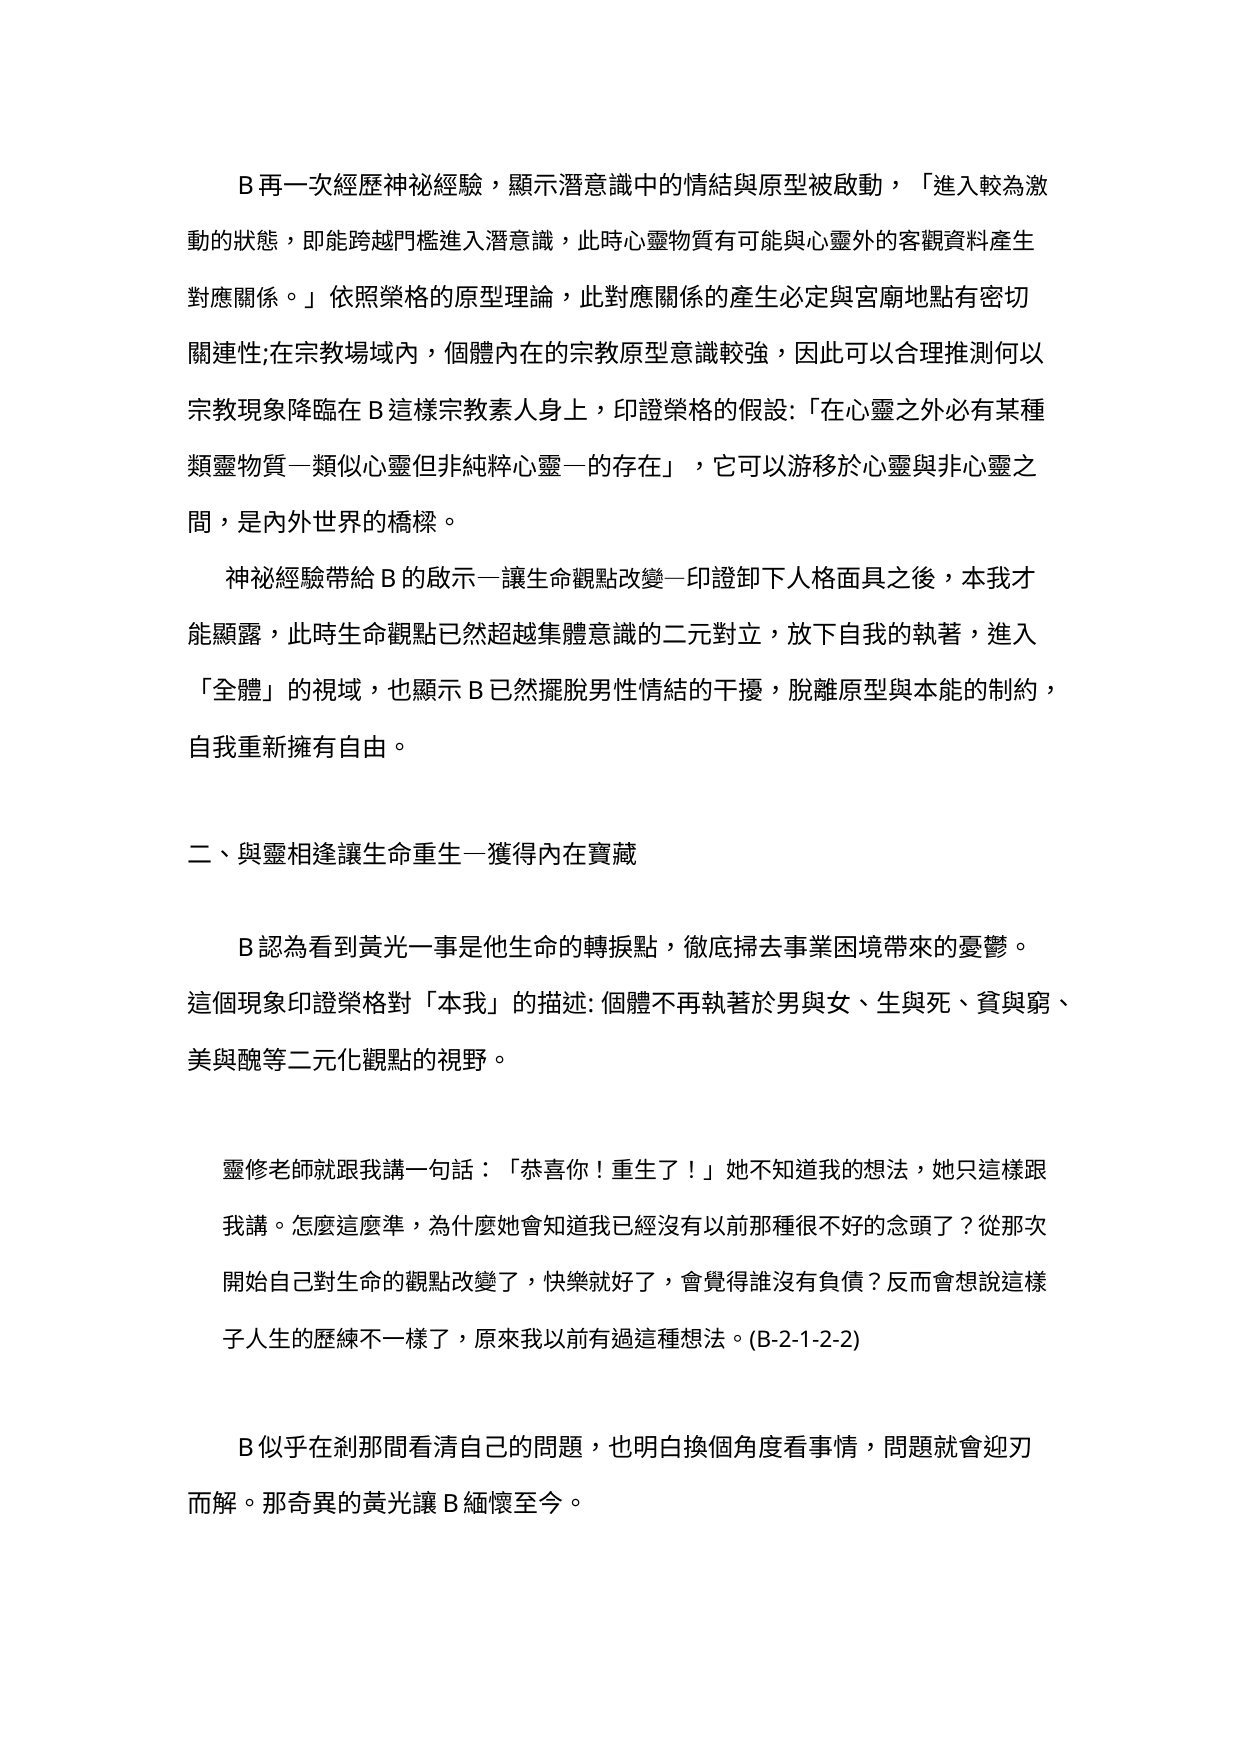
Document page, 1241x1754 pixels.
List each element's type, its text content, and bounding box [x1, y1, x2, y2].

text B認為看到黃光一事是他生命的轉捩點，徹底掃去事業困境帶來的憂鬱。這個現象印證榮格對「本我」的描述: 個體不再執著於男與女、生與死、貧與窮、美與醜等二元化觀點的視野。 [187, 927, 1053, 1077]
text B再一次經歷神祕經驗，顯示潛意識中的情結與原型被啟動，「進入較為激動的狀態，即能跨越門檻進入潛意識，此時心靈物質有可能與心靈外的客觀資料產生對應關係。」依照榮格的原型理論，此對應關係的產生必定與宮廟地點有密切關連性;在宗教場域內，個體內在的宗教原型意識較強，因此可以合理推測何以宗教現象降臨在B這樣宗教素人身上，印證榮格的假設:「在心靈之外必有某種類靈物質—類似心靈但非純粹心靈—的存在」，它可以游移於心靈與非心靈之間，是內外世界的橋樑。 [187, 164, 1053, 539]
text 神祕經驗帶給B的啟示—讓生命觀點改變—印證卸下人格面具之後，本我才能顯露，此時生命觀點已然超越集體意識的二元對立，放下自我的執著，進入「全體」的視域，也顯示B已然擺脫男性情結的干擾，脫離原型與本能的制約，自我重新擁有自由。 [187, 558, 1053, 764]
text 二、與靈相逢讓生命重生—獲得內在寶藏 [187, 834, 1053, 871]
text B似乎在剎那間看清自己的問題，也明白換個角度看事情，問題就會迎刃而解。那奇異的黃光讓B緬懷至今。 [187, 1427, 1053, 1521]
text 靈修老師就跟我講一句話：「恭喜你！重生了！」她不知道我的想法，她只這樣跟我講。怎麼這麼準，為什麼她會知道我已經沒有以前那種很不好的念頭了？從那次開始自己對生命的觀點改變了，快樂就好了，會覺得誰沒有負債？反而會想說這樣子人生的歷練不一樣了，原來我以前有過這種想法。(B--2) [222, 1149, 1053, 1356]
